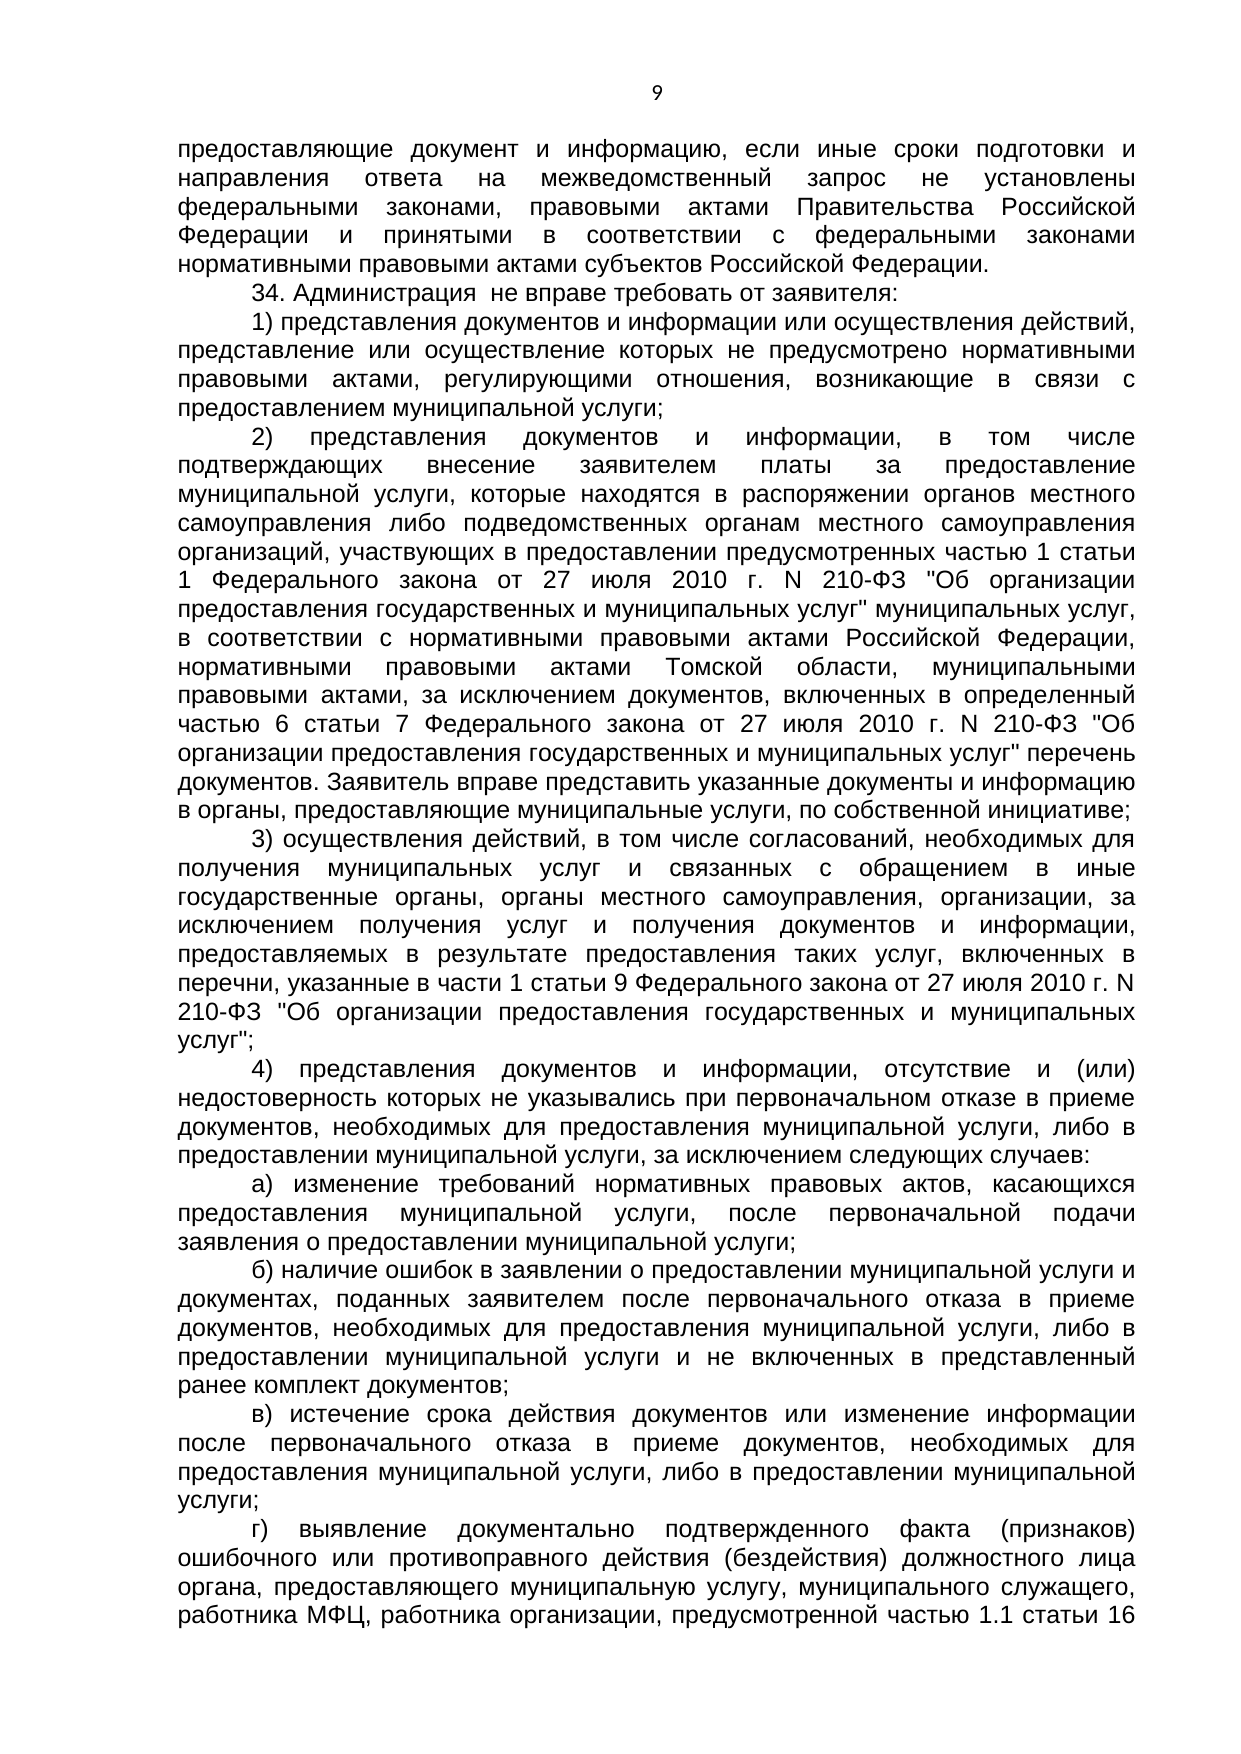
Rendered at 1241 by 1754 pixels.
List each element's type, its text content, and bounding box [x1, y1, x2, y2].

text в) истечение срока действия документов или изменение информации после первоначального отказа в приеме документов, необходимых для предоставления муниципальной услуги, либо в предоставлении муниципальной услуги; [177, 1399, 1137, 1514]
text 2) представления документов и информации, в том числе подтверждающих внесение заявителем платы за предоставление муниципальной услуги, которые находятся в распоряжении органов местного самоуправления либо подведомственных органам местного самоуправления организаций, участвующих в предоставлении предусмотренных частью 1 статьи 1 Федерального закона от 27 июля 2010 г. N 210-ФЗ "Об организации предоставления государственных и муниципальных услуг" муниципальных услуг, в соответствии с нормативными правовыми актами Российской Федерации, нормативными правовыми актами Томской области, муниципальными правовыми актами, за исключением документов, включенных в определенный частью 6 статьи 7 Федерального закона от 27 июля 2010 г. N 210-ФЗ "Об организации предоставления государственных и муниципальных услуг" перечень документов. Заявитель вправе представить указанные документы и информацию в органы, предоставляющие муниципальные услуги, по собственной инициативе; [177, 421, 1137, 824]
text 34. Администрация не вправе требовать от заявителя: [177, 278, 1137, 306]
text 3) осуществления действий, в том числе согласований, необходимых для получения муниципальных услуг и связанных с обращением в иные государственные органы, органы местного самоуправления, организации, за исключением получения услуг и получения документов и информации, предоставляемых в результате предоставления таких услуг, включенных в перечни, указанные в части 1 статьи 9 Федерального закона от 27 июля 2010 г. N 210-ФЗ "Об организации предоставления государственных и муниципальных услуг"; [177, 824, 1137, 1054]
text б) наличие ошибок в заявлении о предоставлении муниципальной услуги и документах, поданных заявителем после первоначального отказа в приеме документов, необходимых для предоставления муниципальной услуги, либо в предоставлении муниципальной услуги и не включенных в представленный ранее комплект документов; [177, 1255, 1137, 1399]
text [177, 134, 1137, 278]
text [177, 1514, 1137, 1629]
text а) изменение требований нормативных правовых актов, касающихся предоставления муниципальной услуги, после первоначальной подачи заявления о предоставлении муниципальной услуги; [177, 1169, 1137, 1255]
text 4) представления документов и информации, отсутствие и (или) недостоверность которых не указывались при первоначальном отказе в приеме документов, необходимых для предоставления муниципальной услуги, либо в предоставлении муниципальной услуги, за исключением следующих случаев: [177, 1054, 1137, 1169]
text 1) представления документов и информации или осуществления действий, представление или осуществление которых не предусмотрено нормативными правовыми актами, регулирующими отношения, возникающие в связи с предоставлением муниципальной услуги; [177, 306, 1137, 421]
